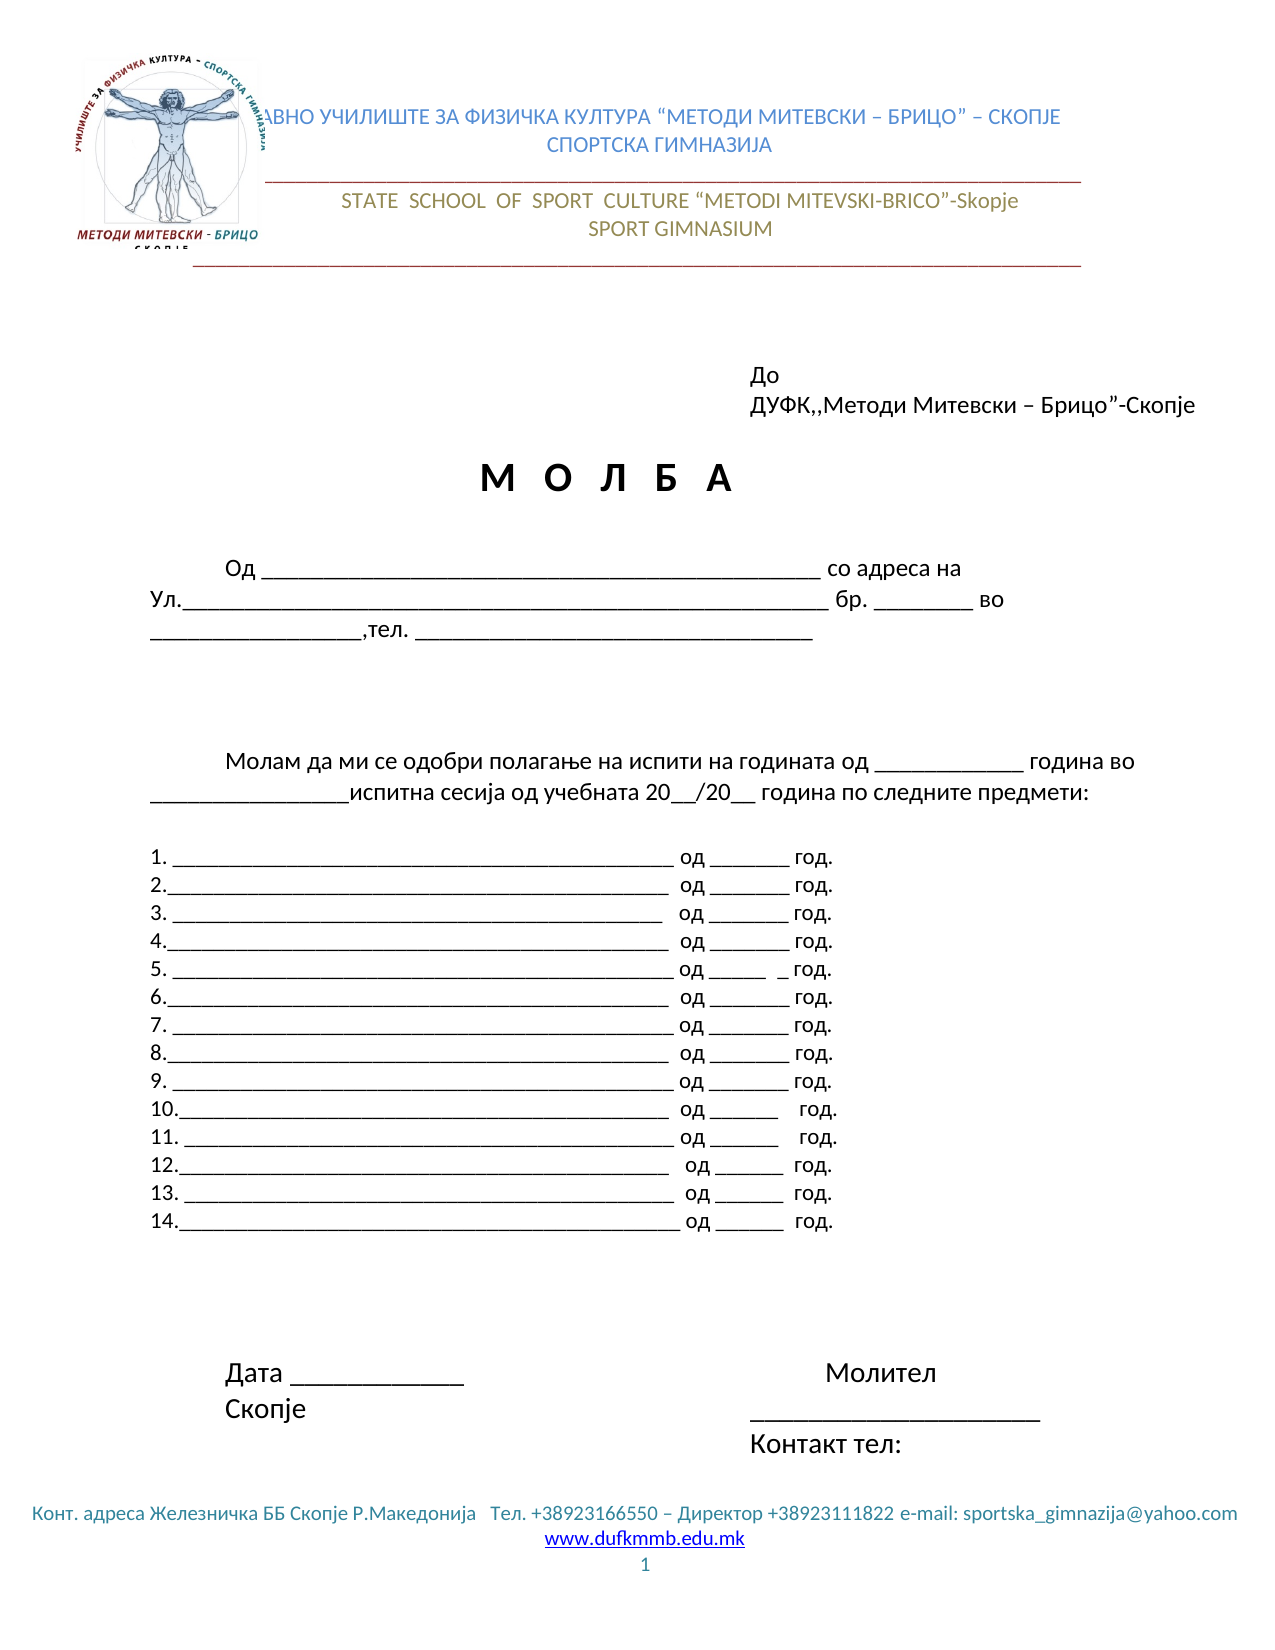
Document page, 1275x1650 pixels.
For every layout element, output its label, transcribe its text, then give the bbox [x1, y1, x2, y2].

text 1. ____________________________________________ од _______ год. [150, 842, 1211, 870]
text Скопје ____________________ [150, 1390, 1211, 1425]
text 14.____________________________________________ од ______ год. [150, 1206, 1211, 1234]
text 9. ____________________________________________ од _______ год. [150, 1066, 1211, 1094]
text 7. ____________________________________________ од _______ год. [150, 1010, 1211, 1038]
text До [675, 359, 1211, 389]
text 11. ___________________________________________ од ______ год. [150, 1122, 1211, 1150]
text 10.___________________________________________ од ______ год. [150, 1094, 1211, 1122]
text 6.____________________________________________ од _______ год. [150, 982, 1211, 1010]
picture [74, 53, 265, 248]
text ДУФК,,Методи Митевски – Брицо”-Скопје [675, 389, 1211, 420]
text 3. ___________________________________________ од _______ год. [150, 898, 1211, 926]
text 13. ___________________________________________ од ______ год. [150, 1178, 1211, 1206]
text Дата ____________ Молител [150, 1354, 1211, 1390]
text 12.___________________________________________ од ______ год. [150, 1150, 1211, 1178]
text Молам да ми се одобри полагање на испити на годината од ____________ година во ________________испитна сесија од учебната 20__/20__ година по следните предмети: [150, 746, 1211, 807]
text 4.____________________________________________ од _______ год. [150, 926, 1211, 954]
text Контакт тел: [150, 1425, 1211, 1461]
text 5. ____________________________________________ од _____ _ год. [150, 954, 1211, 982]
text Од _____________________________________________ со адреса на Ул.____________________________________________________ бр. ________ во _________________,тел. ________________________________ [150, 552, 1211, 644]
text 2.____________________________________________ од _______ год. [150, 870, 1211, 898]
text 8.____________________________________________ од _______ год. [150, 1038, 1211, 1066]
text М О Л Б А [150, 451, 1211, 501]
